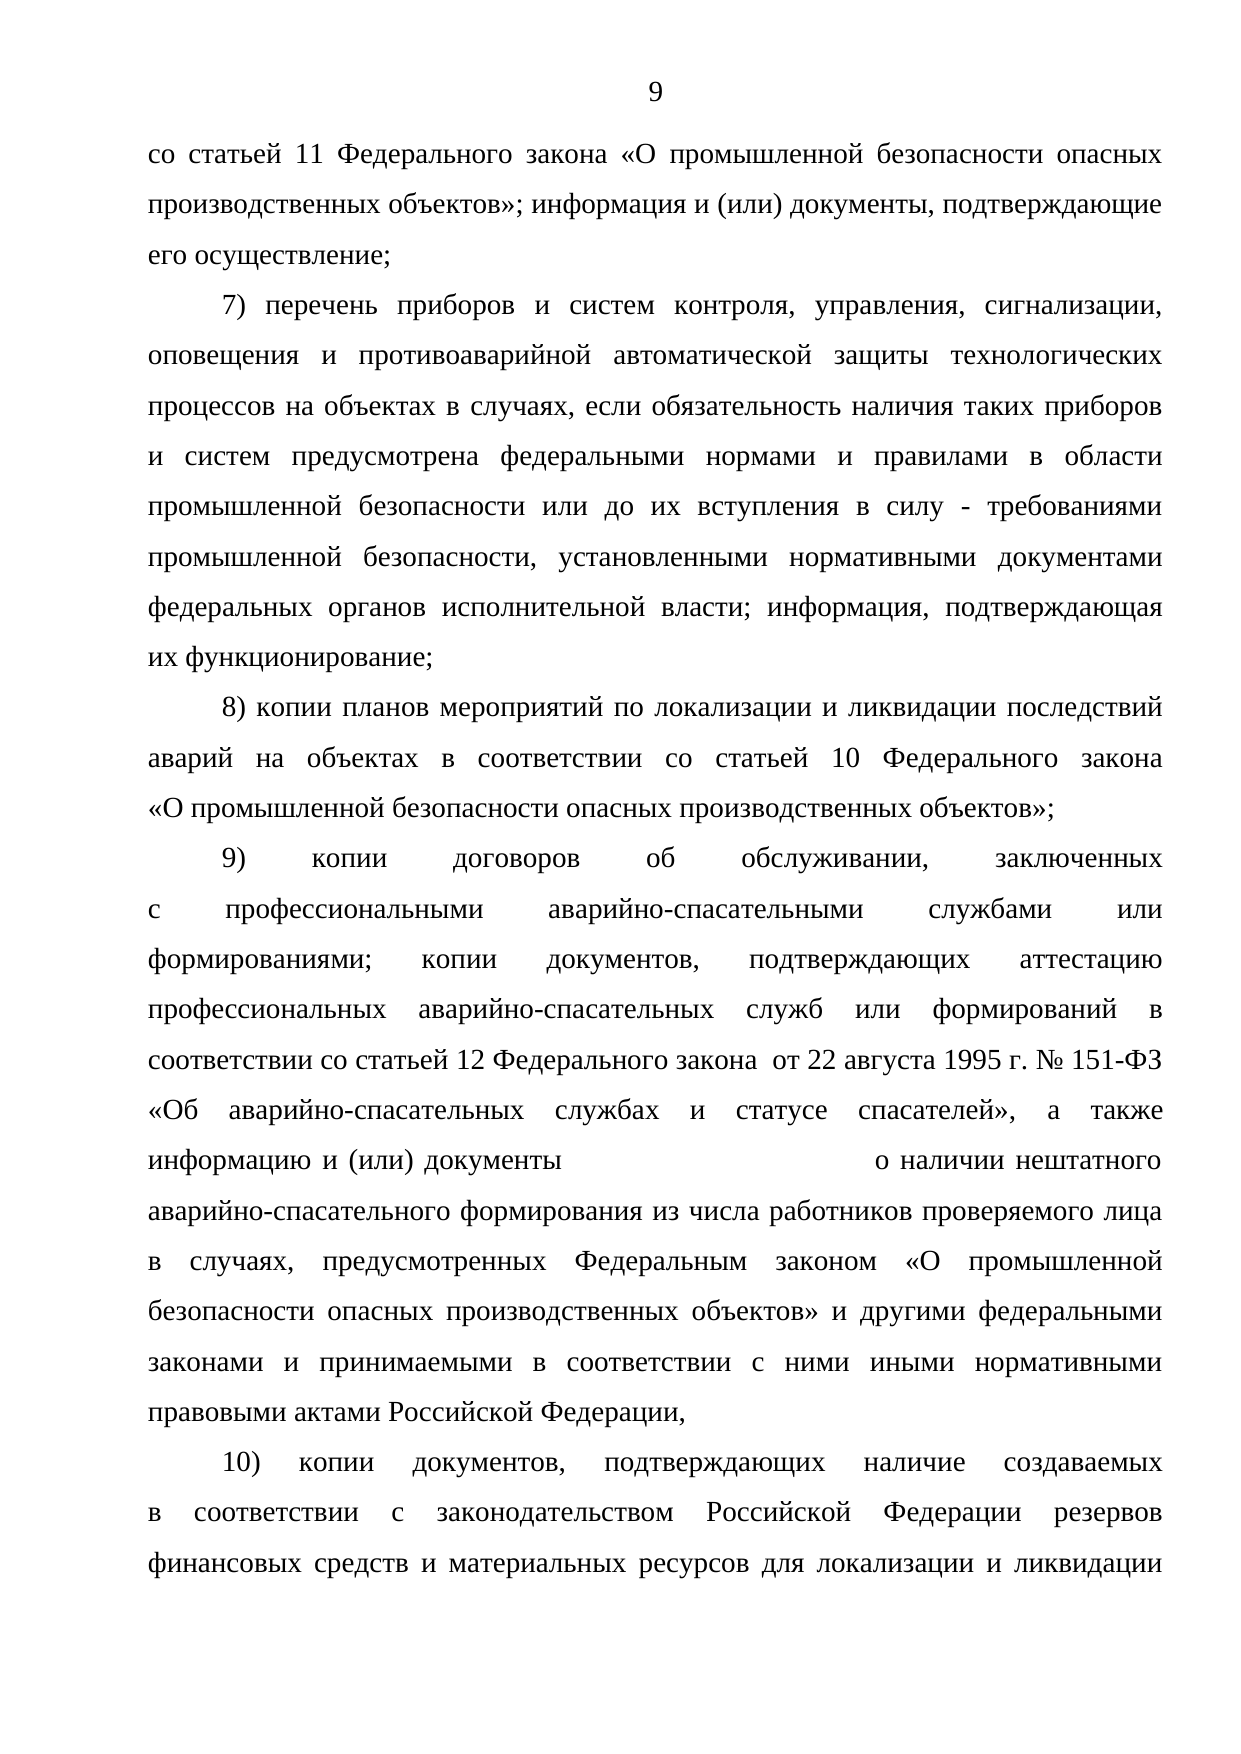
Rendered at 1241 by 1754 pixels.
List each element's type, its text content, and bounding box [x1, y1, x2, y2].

text 7) перечень приборов и систем контроля, управления, сигнализации, оповещения и противоаварийной автоматической защиты технологических процессов на объектах в случаях, если обязательность наличия таких приборов и систем предусмотрена федеральными нормами и правилами в области промышленной безопасности или до их вступления в силу - требованиями промышленной безопасности, установленными нормативными документами федеральных органов исполнительной власти; информация, подтверждающая их функционирование; [148, 287, 1163, 673]
text 8) копии планов мероприятий по локализации и ликвидации последствий аварий на объектах в соответствии со статьей 10 Федерального закона «О промышленной безопасности опасных производственных объектов»; [148, 689, 1163, 824]
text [148, 136, 1163, 270]
text 9) копии договоров об обслуживании, заключенных с профессиональными аварийно-спасательными службами или формированиями; копии документов, подтверждающих аттестацию профессиональных аварийно-спасательных служб или формирований в соответствии со статьей 12 Федерального закона от 22 августа 1995 г. № 151-ФЗ «Об аварийно-спасательных службах и статусе спасателей», а также информацию и (или) документы о наличии нештатного аварийно-спасательного формирования из числа работников проверяемого лица в случаях, предусмотренных Федеральным законом «О промышленной безопасности опасных производственных объектов» и другими федеральными законами и принимаемыми в соответствии с ними иными нормативными правовыми актами Российской Федерации, [148, 841, 1163, 1427]
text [148, 1444, 1163, 1578]
